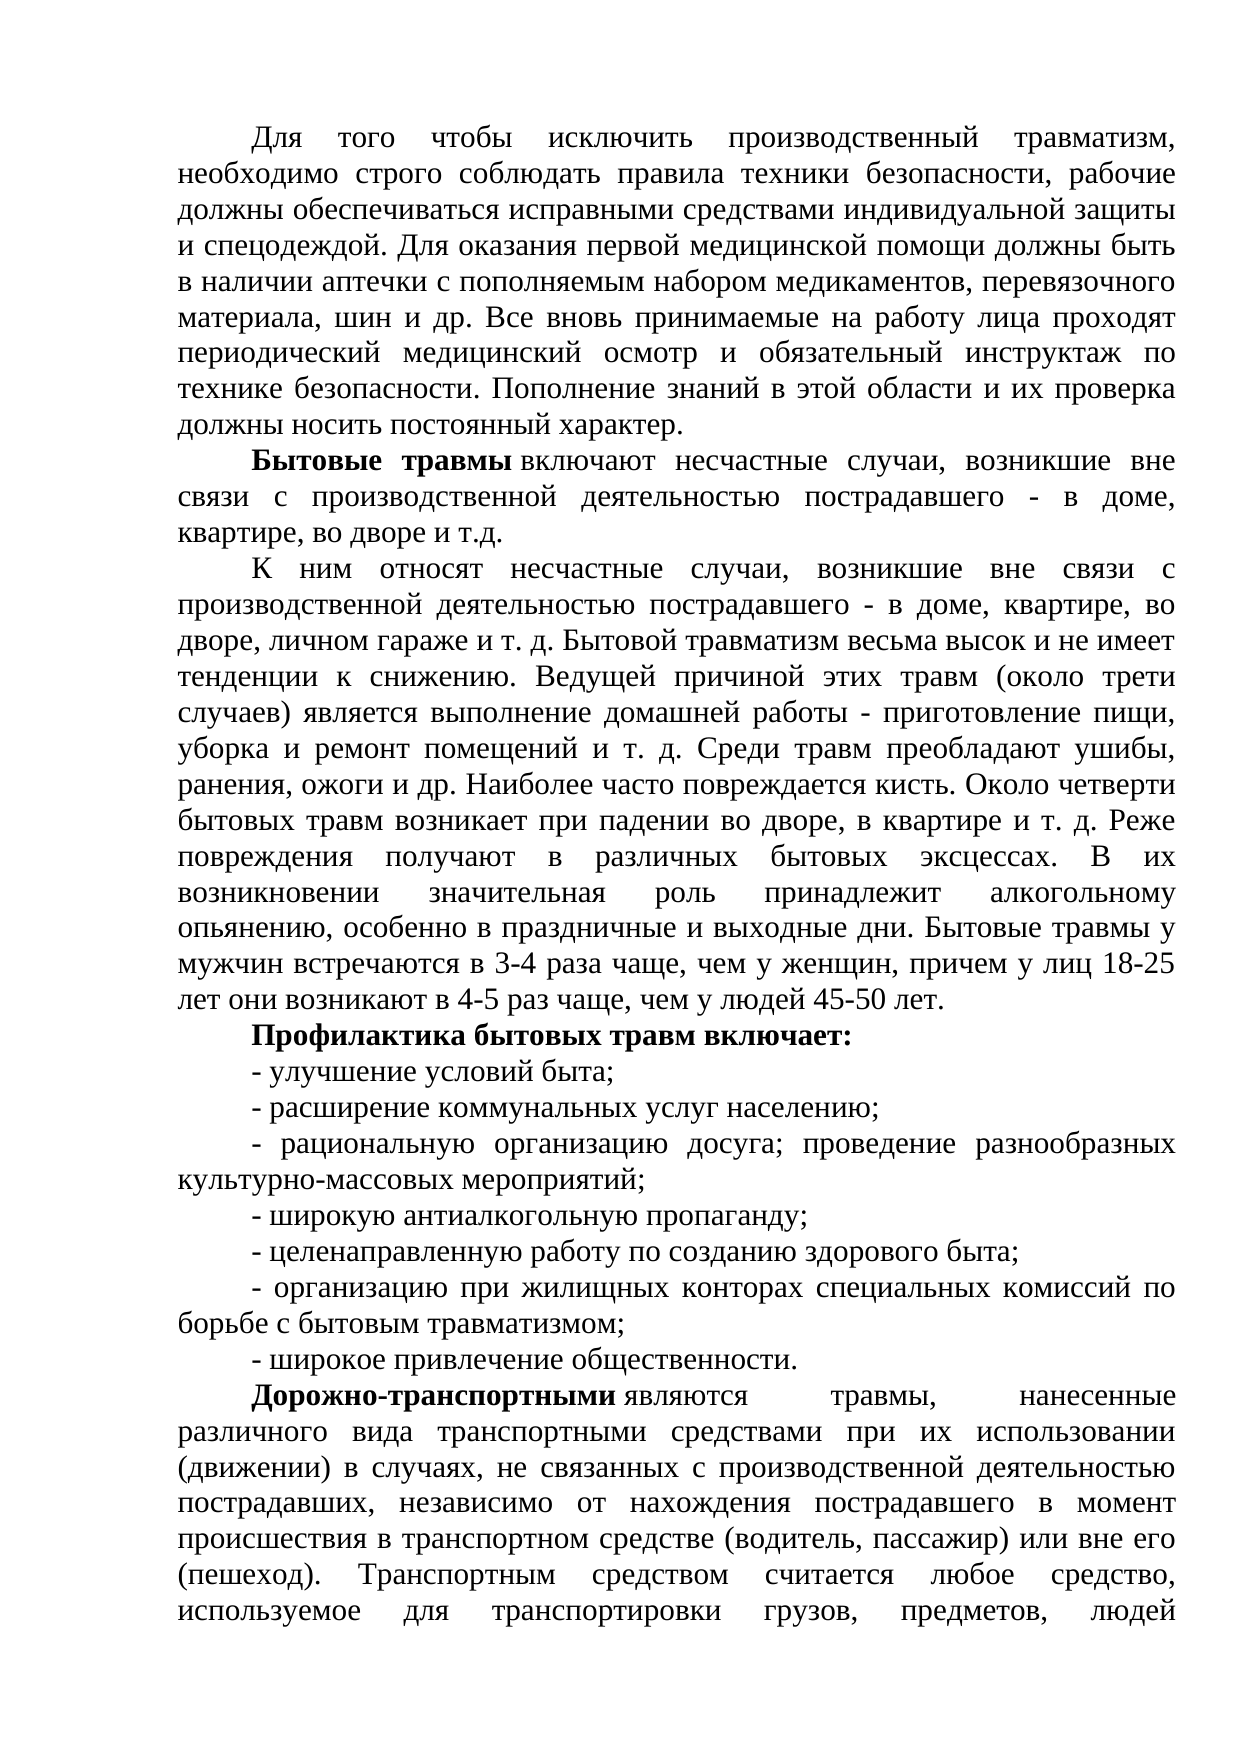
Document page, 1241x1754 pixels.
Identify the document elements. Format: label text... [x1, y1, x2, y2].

text - улучшение условий быта; [177, 1052, 1177, 1088]
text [177, 1376, 1177, 1627]
text - организацию при жилищных конторах специальных комиссий по борьбе с бытовым травматизмом; [177, 1268, 1177, 1340]
text К ним относят несчастные случаи, возникшие вне связи с производственной деятельностью пострадавшего - в доме, квартире, во дворе, личном гараже и т. д. Бытовой травматизм весьма высок и не имеет тенденции к снижению. Ведущей причиной этих травм (около трети случаев) является выполнение домашней работы - приготовление пищи, уборка и ремонт помещений и т. д. Среди травм преобладают ушибы, ранения, ожоги и др. Наиболее часто повреждается кисть. Около четверти бытовых травм возникает при падении во дворе, в квартире и т. д. Реже повреждения получают в различных бытовых эксцессах. В их возникновении значительная роль принадлежит алкогольному опьянению, особенно в праздничные и выходные дни. Бытовые травмы у мужчин встречаются в 3-4 раза чаще, чем у женщин, причем у лиц 18-25 лет они возникают в 4-5 раз чаще, чем у людей 45-50 лет. [177, 549, 1177, 1017]
text Для того чтобы исключить производственный травматизм, необходимо строго соблюдать правила техники безопасности, рабочие должны обеспечиваться исправными средствами индивидуальной защиты и спецодеждой. Для оказания первой медицинской помощи должны быть в наличии аптечки с пополняемым набором медикаментов, перевязочного материала, шин и др. Все вновь принимаемые на работу лица проходят периодический медицинский осмотр и обязательный инструктаж по технике безопасности. Пополнение знаний в этой области и их проверка должны носить постоянный характер. [177, 118, 1177, 442]
text - целенаправленную работу по созданию здорового быта; [177, 1232, 1177, 1268]
text Профилактика бытовых травм включает: [177, 1017, 1177, 1052]
text - широкую антиалкогольную пропаганду; [177, 1196, 1177, 1232]
text - рациональную организацию досуга; проведение разнообразных культурно-массовых мероприятий; [177, 1124, 1177, 1196]
text Бытовые травмы включают несчастные случаи, возникшие вне связи с производственной деятельностью пострадавшего - в доме, квартире, во дворе и т.д. [177, 442, 1177, 549]
text - широкое привлечение общественности. [177, 1340, 1177, 1376]
text - расширение коммунальных услуг населению; [177, 1088, 1177, 1124]
